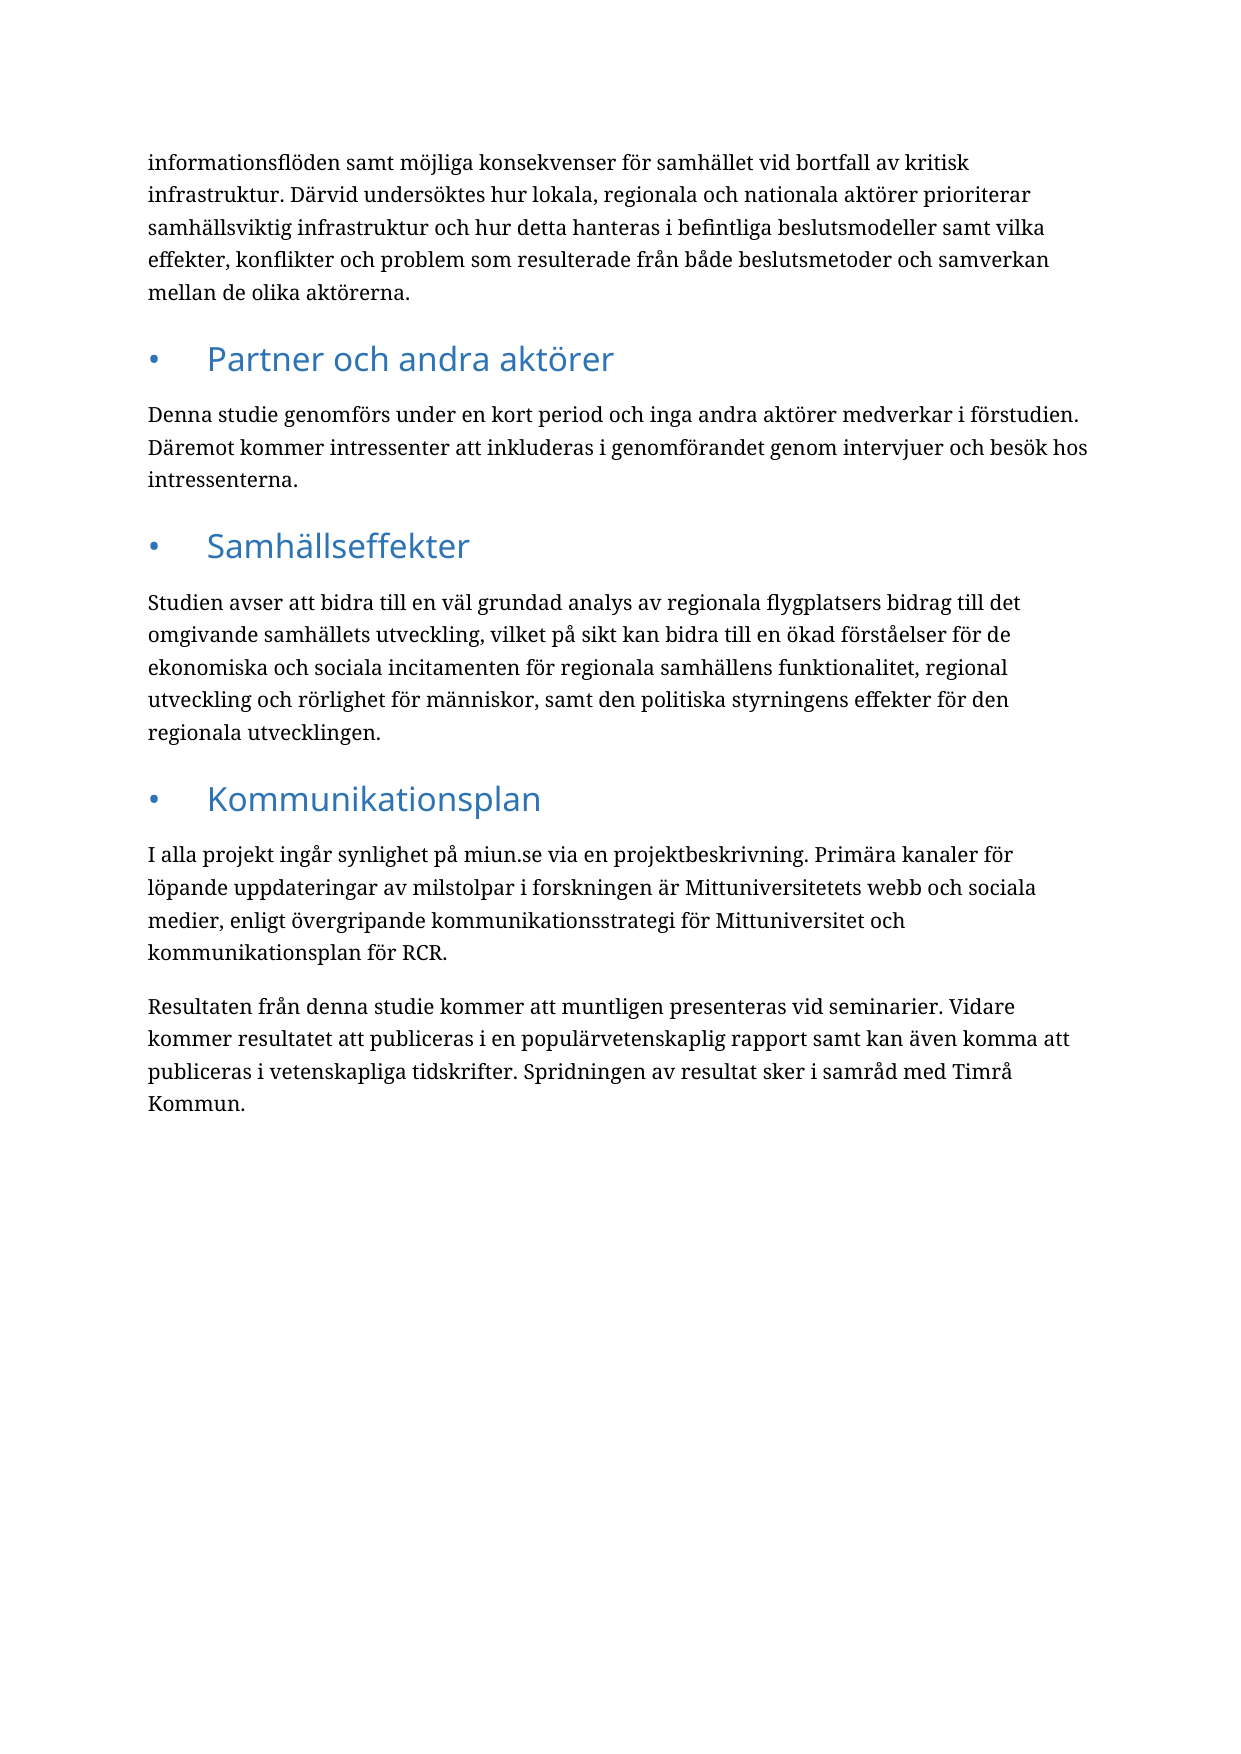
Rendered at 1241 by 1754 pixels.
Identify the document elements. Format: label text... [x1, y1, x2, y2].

text Studien avser att bidra till en väl grundad analys av regionala flygplatsers bidrag till det omgivande samhällets utveckling, vilket på sikt kan bidra till en ökad förståelser för de ekonomiska och sociala incitamenten för regionala samhällens funktionalitet, regional utveckling och rörlighet för människor, samt den politiska styrningens effekter för den regionala utvecklingen. [148, 588, 1093, 747]
list Samhällseffekter [148, 523, 1093, 568]
text Denna studie genomförs under en kort period och inga andra aktörer medverkar i förstudien. Däremot kommer intressenter att inkluderas i genomförandet genom intervjuer och besök hos intressenterna. [148, 400, 1093, 494]
text I alla projekt ingår synlighet på miun.se via en projektbeskrivning. Primära kanaler för löpande uppdateringar av milstolpar i forskningen är Mittuniversitetets webb och sociala medier, enligt övergripande kommunikationsstrategi för Mittuniversitet och kommunikationsplan för RCR. [148, 841, 1093, 967]
text Resultaten från denna studie kommer att muntligen presenteras vid seminarier. Vidare kommer resultatet att publiceras i en populärvetenskaplig rapport samt kan även komma att publiceras i vetenskapliga tidskrifter. Spridningen av resultat sker i samråd med Timrå Kommun. [148, 992, 1093, 1118]
list Partner och andra aktörer [148, 336, 1093, 381]
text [148, 148, 1093, 306]
list Kommunikationsplan [148, 776, 1093, 821]
